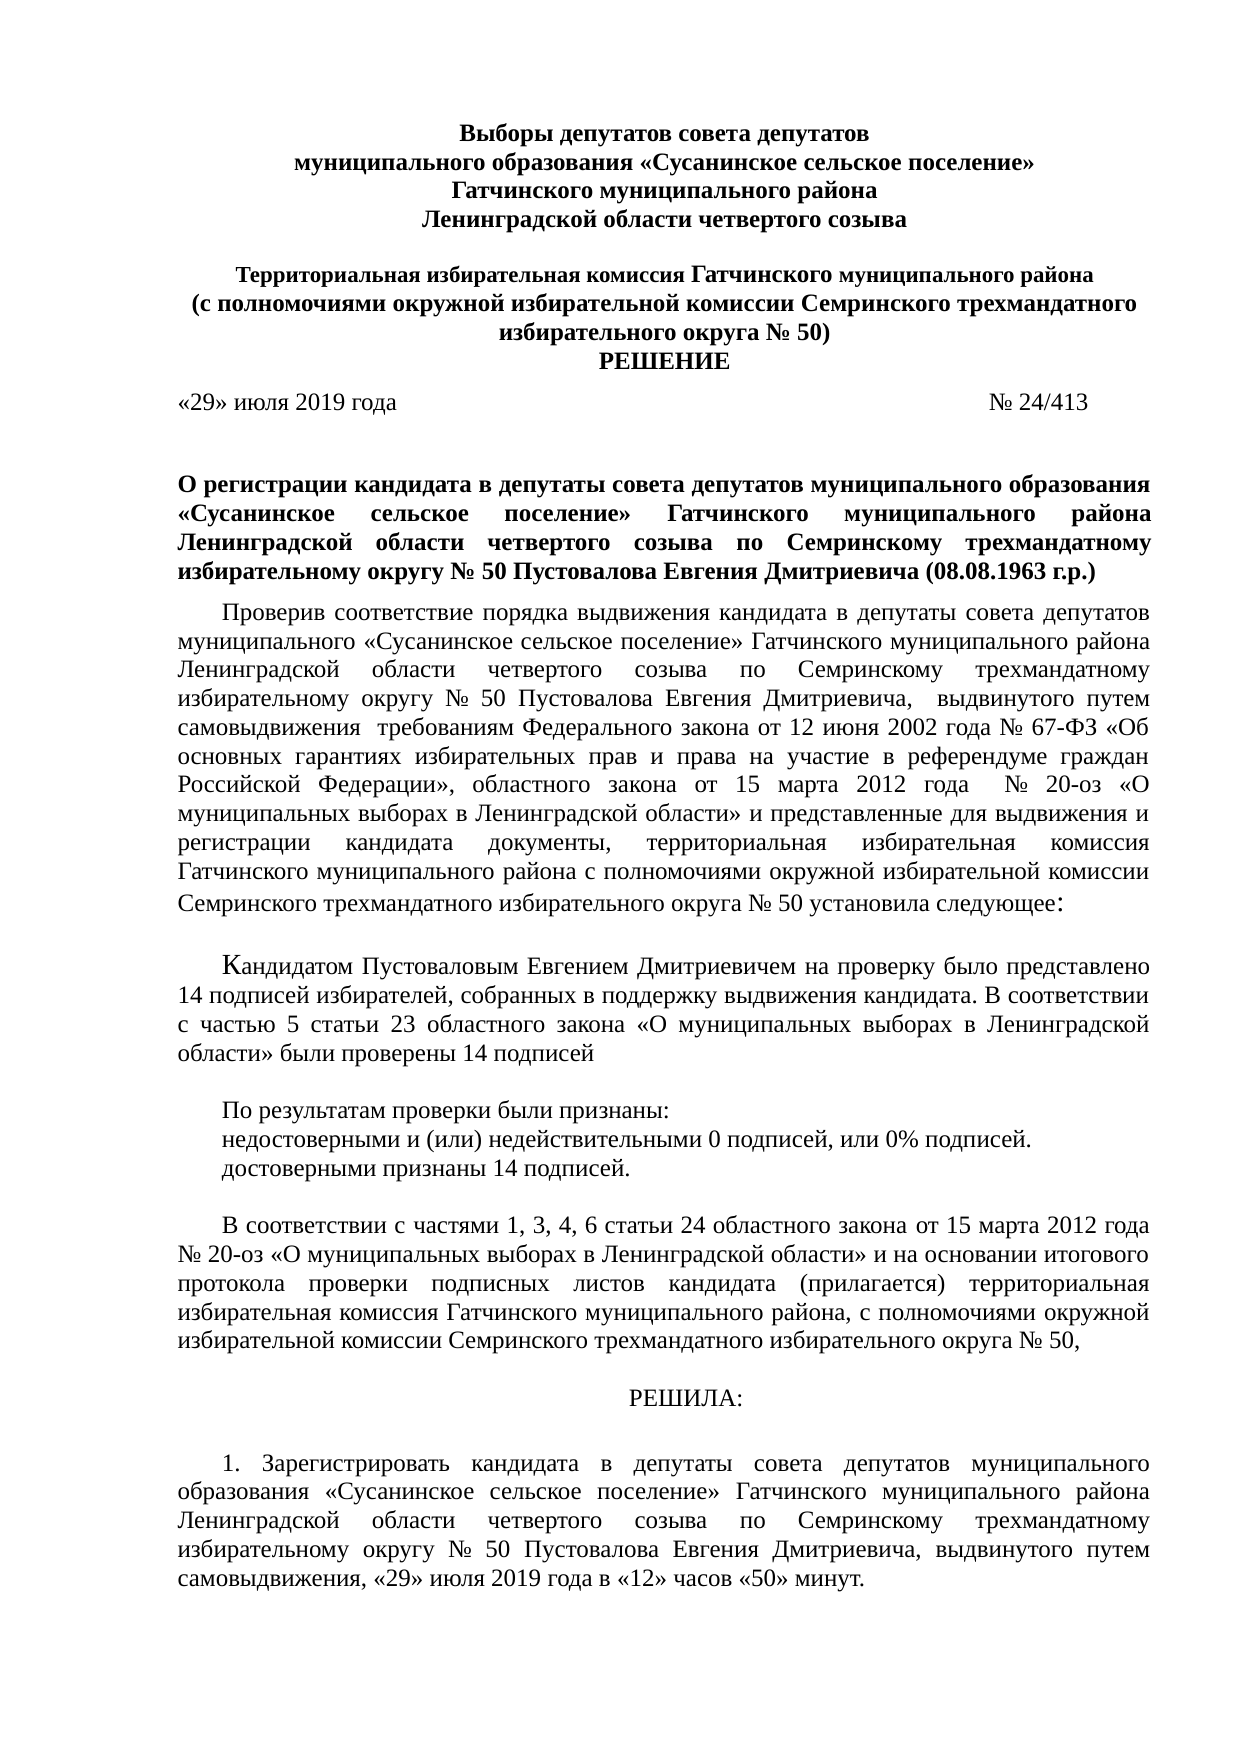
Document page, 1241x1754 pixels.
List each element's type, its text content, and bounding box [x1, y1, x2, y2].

text РЕШЕНИЕ [177, 346, 1152, 374]
text РЕШИЛА: [177, 1383, 1150, 1412]
text 1. Зарегистрировать кандидата в депутаты совета депутатов муниципального образования «Сусанинское сельское поселение» Гатчинского муниципального района Ленинградской области четвертого созыва по Семринскому трехмандатному избирательному округу № 50 Пустовалова Евгения Дмитриевича, выдвинутого путем самовыдвижения, «29» июля 2019 года в «12» часов «50» минут. [177, 1448, 1150, 1591]
text недостоверными и (или) недействительными 0 подписей, или 0% подписей. [177, 1124, 1152, 1153]
text достоверными признаны 14 подписей. [177, 1153, 1152, 1182]
text По результатам проверки были признаны: [177, 1095, 1150, 1124]
text Проверив соответствие порядка выдвижения кандидата в депутаты совета депутатов муниципального «Сусанинское сельское поселение» Гатчинского муниципального района Ленинградской области четвертого созыва по Семринскому трехмандатному избирательному округу № 50 Пустовалова Евгения Дмитриевича, выдвинутого путем самовыдвижения требованиям Федерального закона от 12 июня 2002 года № 67-ФЗ «Об основных гарантиях избирательных прав и права на участие в референдуме граждан Российской Федерации», областного закона от 15 марта 2012 года № 20-оз «О муниципальных выборах в Ленинградской области» и представленные для выдвижения и регистрации кандидата документы, территориальная избирательная комиссия Гатчинского муниципального района с полномочиями окружной избирательной комиссии Семринского трехмандатного избирательного округа № 50 установила следующее: [177, 597, 1150, 918]
text Кандидатом Пустоваловым Евгением Дмитриевичем на проверку было представлено 14 подписей избирателей, собранных в поддержку выдвижения кандидата. В соответствии с частью 5 статьи 23 областного закона «О муниципальных выборах в Ленинградской области» были проверены 14 подписей [177, 947, 1150, 1067]
text О регистрации кандидата в депутаты совета депутатов муниципального образования «Сусанинское сельское поселение» Гатчинского муниципального района Ленинградской области четвертого созыва по Семринскому трехмандатному избирательному округу № 50 Пустовалова Евгения Дмитриевича (08.08.1963 г.р.) [177, 469, 1152, 584]
text Территориальная избирательная комиссия Гатчинского муниципального района [177, 259, 1152, 288]
text Ленинградской области четвертого созыва [177, 204, 1152, 233]
text Гатчинского муниципального района [177, 176, 1152, 204]
text (с полномочиями окружной избирательной комиссии Семринского трехмандатного избирательного округа № 50) [177, 288, 1152, 346]
text «29» июля 2019 года № 24/413 [177, 387, 1152, 416]
text В соответствии с частями 1, 3, 4, 6 статьи 24 областного закона от 15 марта 2012 года № 20-оз «О муниципальных выборах в Ленинградской области» и на основании итогового протокола проверки подписных листов кандидата (прилагается) территориальная избирательная комиссия Гатчинского муниципального района, с полномочиями окружной избирательной комиссии Семринского трехмандатного избирательного округа № 50, [177, 1210, 1150, 1354]
text муниципального образования «Сусанинское сельское поселение» [177, 147, 1152, 176]
text Выборы депутатов совета депутатов [177, 118, 1152, 147]
